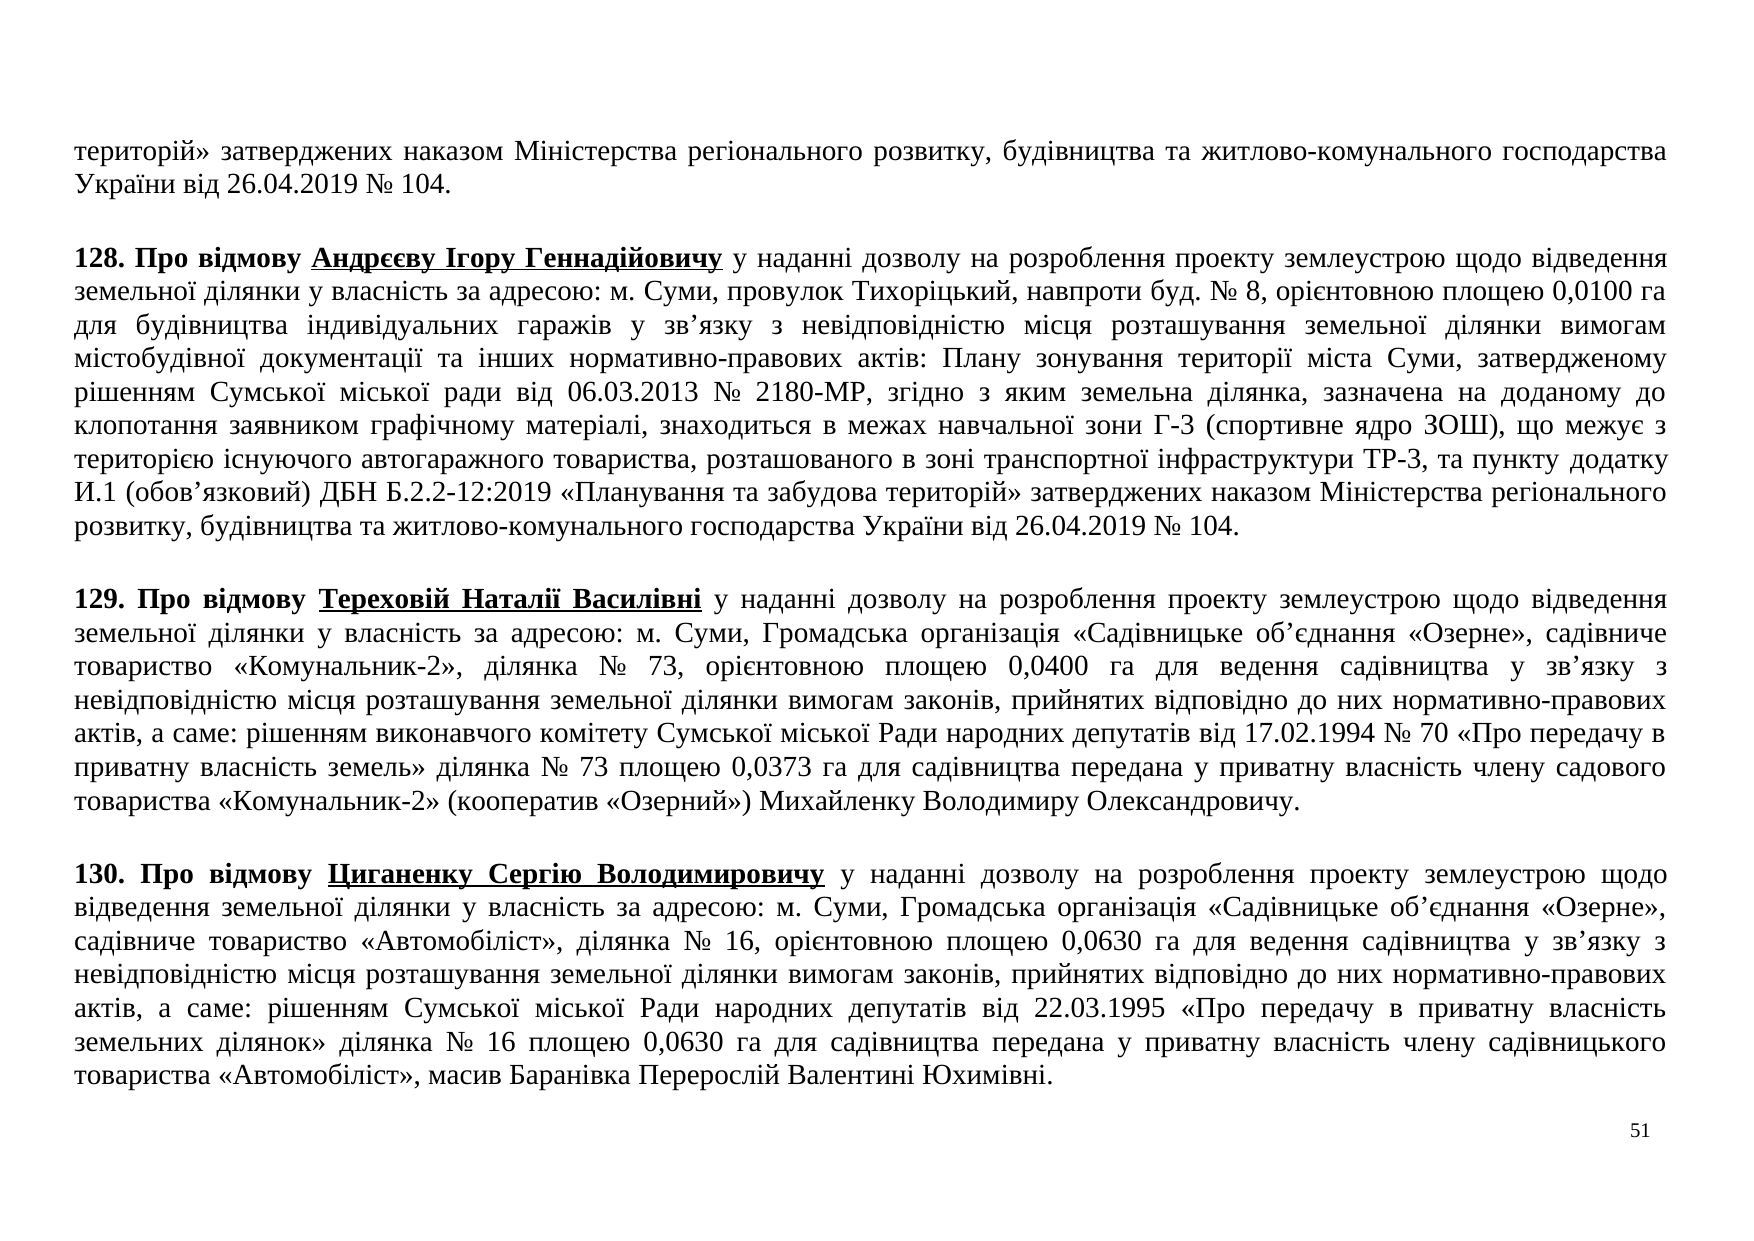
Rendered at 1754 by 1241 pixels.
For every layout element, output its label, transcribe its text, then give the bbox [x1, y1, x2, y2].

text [74, 133, 1668, 200]
text 129. Про відмову Тереховій Наталії Василівні у наданні дозволу на розроблення проекту землеустрою щодо відведення земельної ділянки у власність за адресою: м. Суми, Громадська організація «Садівницьке об’єднання «Озерне», садівниче товариство «Комунальник-2», ділянка № 73, орієнтовною площею 0,0400 га для ведення садівництва у зв’язку з невідповідністю місця розташування земельної ділянки вимогам законів, прийнятих відповідно до них нормативно-правових актів, а саме: рішенням виконавчого комітету Сумської міської Ради народних депутатів від 17.02.1994 № 70 «Про передачу в приватну власність земель» ділянка № 73 площею 0,0373 га для садівництва передана у приватну власність члену садового товариства «Комунальник-2» (кооператив «Озерний») Михайленку Володимиру Олександровичу. [74, 581, 1668, 816]
text 128. Про відмову Андрєєву Ігору Геннадійовичу у наданні дозволу на розроблення проекту землеустрою щодо відведення земельної ділянки у власність за адресою: м. Суми, провулок Тихоріцький, навпроти буд. № 8, орієнтовною площею 0,0100 га для будівництва індивідуальних гаражів у зв’язку з невідповідністю місця розташування земельної ділянки вимогам містобудівної документації та інших нормативно-правових актів: Плану зонування території міста Суми, затвердженому рішенням Сумської міської ради від 06.03.2013 № 2180-МР, згідно з яким земельна ділянка, зазначена на доданому до клопотання заявником графічному матеріалі, знаходиться в межах навчальної зони Г-3 (спортивне ядро ЗОШ), що межує з територією існуючого автогаражного товариства, розташованого в зоні транспортної інфраструктури ТР-3, та пункту додатку И.1 (обов’язковий) ДБН Б.2.2-12:2019 «Планування та забудова територій» затверджених наказом Міністерства регіонального розвитку, будівництва та житлово-комунального господарства України від 26.04.2019 № 104. [74, 240, 1668, 542]
text 130. Про відмову Циганенку Сергію Володимировичу у наданні дозволу на розроблення проекту землеустрою щодо відведення земельної ділянки у власність за адресою: м. Суми, Громадська організація «Садівницьке об’єднання «Озерне», садівниче товариство «Автомобіліст», ділянка № 16, орієнтовною площею 0,0630 га для ведення садівництва у зв’язку з невідповідністю місця розташування земельної ділянки вимогам законів, прийнятих відповідно до них нормативно-правових актів, а саме: рішенням Сумської міської Ради народних депутатів від 22.03.1995 «Про передачу в приватну власність земельних ділянок» ділянка № 16 площею 0,0630 га для садівництва передана у приватну власність члену садівницького товариства «Автомобіліст», масив Баранівка Перерослій Валентині Юхимівні. [74, 856, 1668, 1091]
